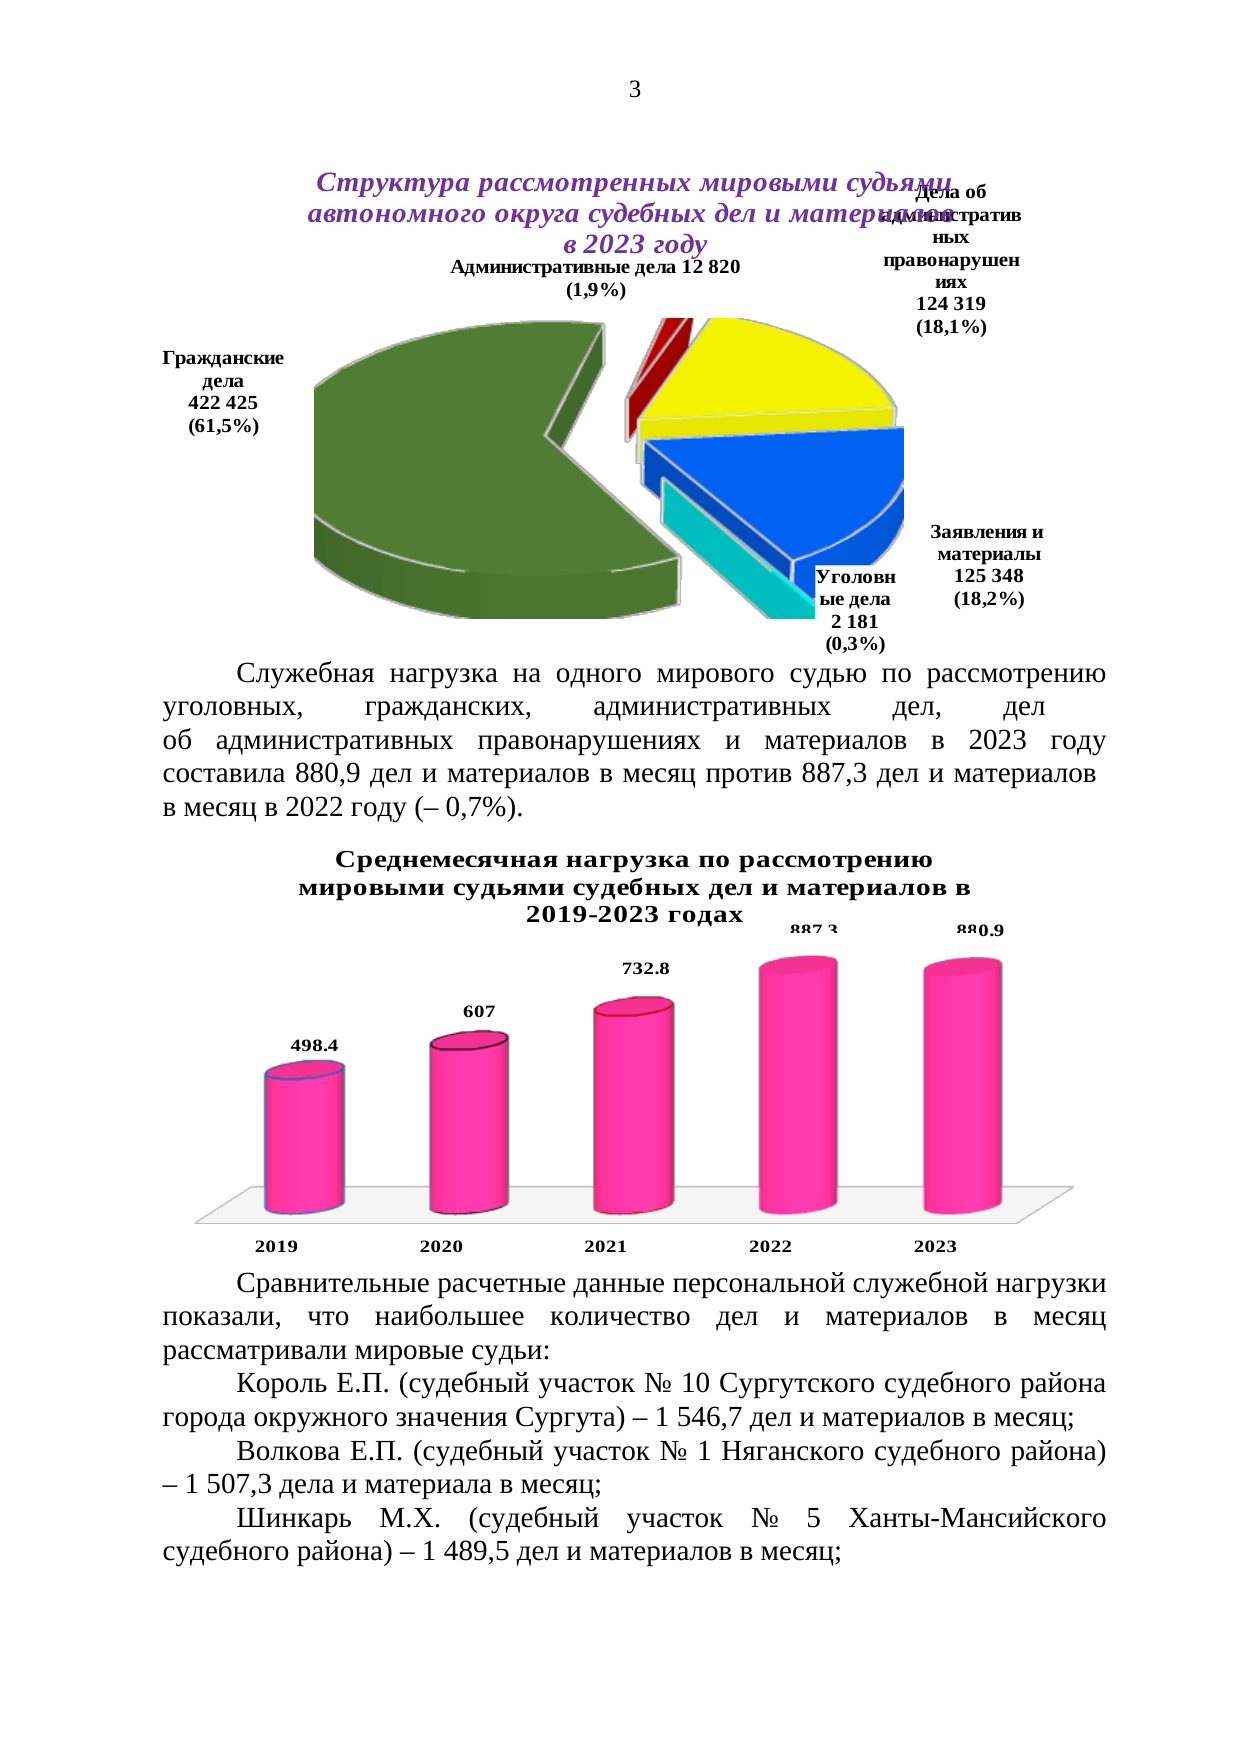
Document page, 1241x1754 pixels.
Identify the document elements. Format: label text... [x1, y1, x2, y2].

text Служебная нагрузка на одного мирового судью по рассмотрению уголовных, гражданских, административных дел, дел об административных правонарушениях и материалов в 2023 году составила 880,9 дел и материалов в месяц против 887,3 дел и материалов в месяц в 2022 году (– 0,7%). [162, 655, 1107, 823]
text Волкова Е.П. (судебный участок № 1 Няганского судебного района) – 1 507,3 дела и материала в месяц; [162, 1433, 1107, 1500]
text Шинкарь М.Х. (судебный участок № 5 Ханты-Мансийского судебного района) – 1 489,5 дел и материалов в месяц; [162, 1500, 1107, 1567]
text Король Е.П. (судебный участок № 10 Сургутского судебного района города окружного значения Сургута) – 1 546,7 дел и материалов в месяц; [162, 1366, 1107, 1433]
text Сравнительные расчетные данные персональной служебной нагрузки показали, что наибольшее количество дел и материалов в месяц рассматривали мировые судьи: [162, 1265, 1107, 1366]
